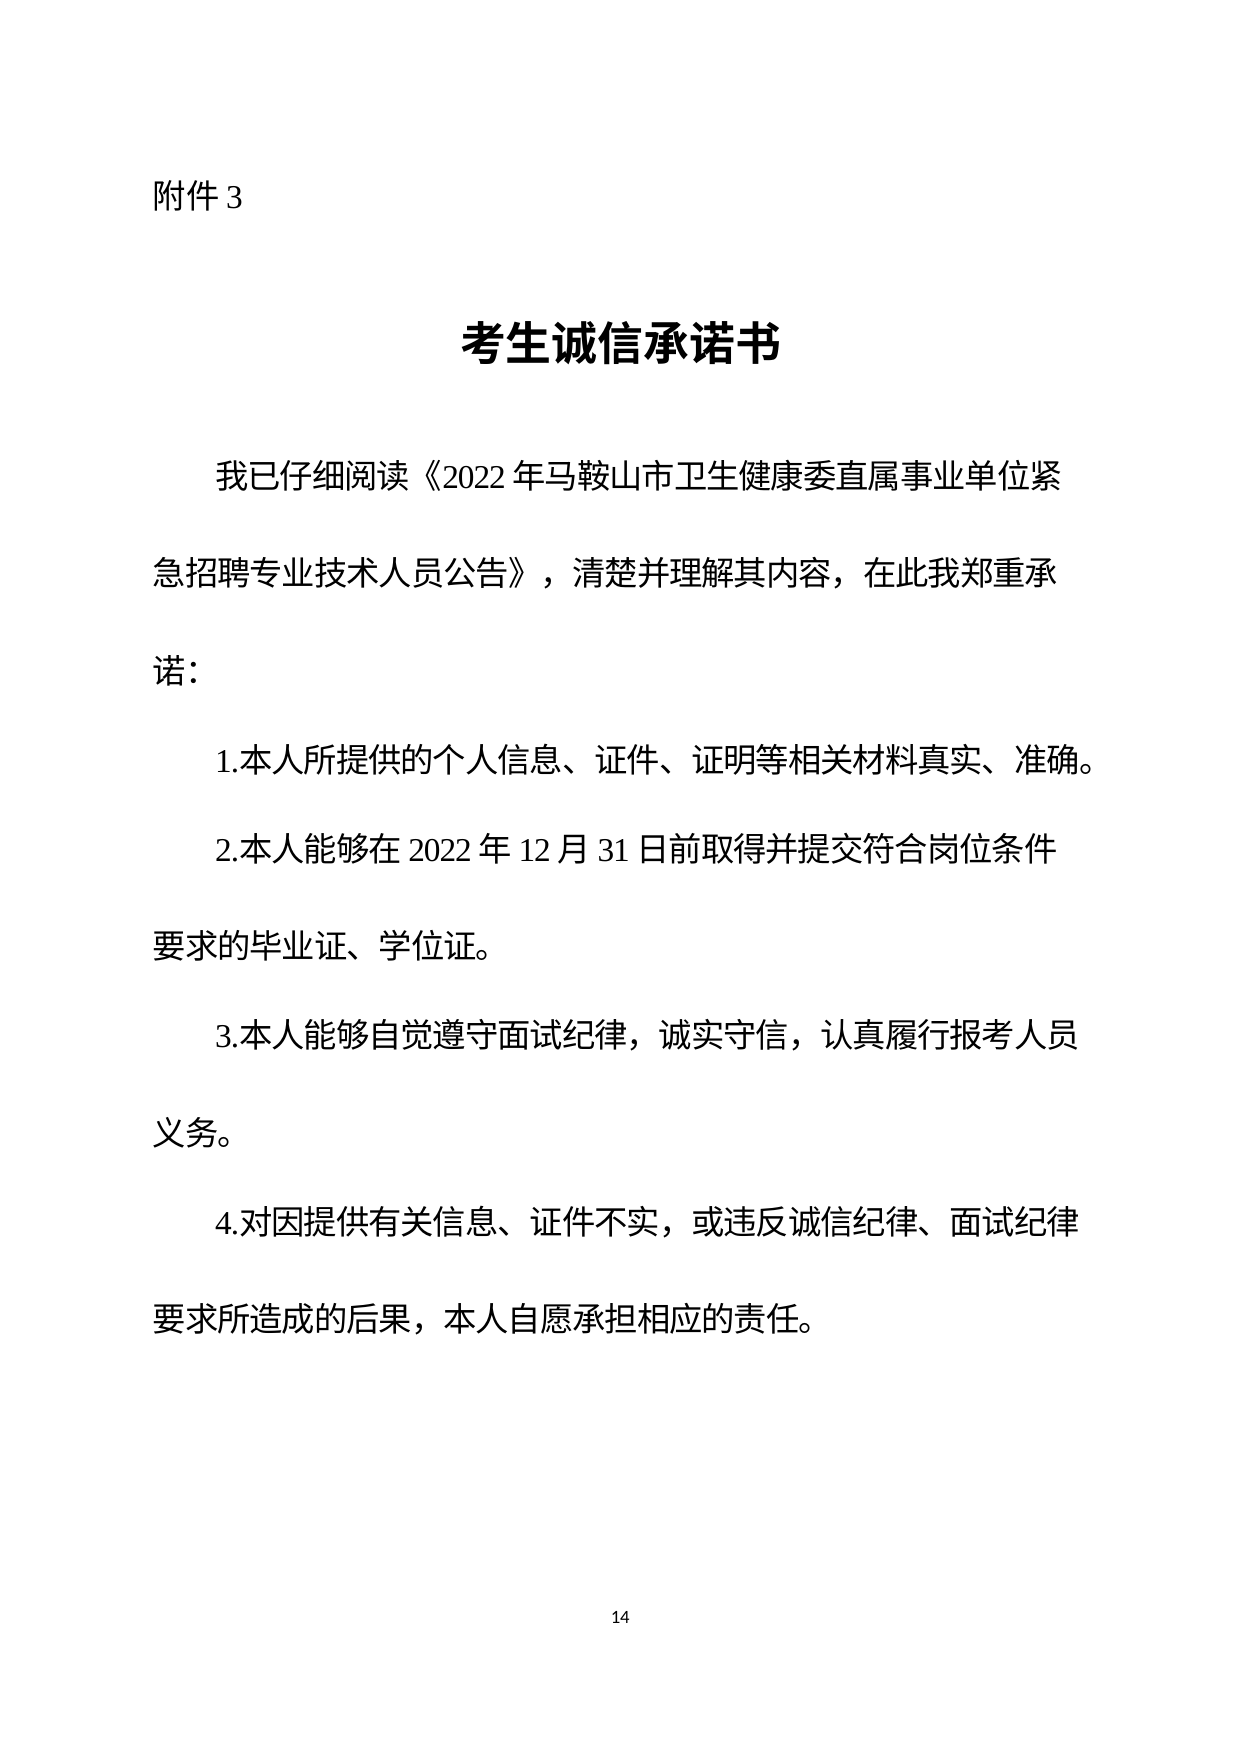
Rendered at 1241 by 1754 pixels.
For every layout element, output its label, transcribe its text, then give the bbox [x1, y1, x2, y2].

text 附件3 [152, 162, 1088, 227]
text 1.本人所提供的个人信息、证件、证明等相关材料真实、准确。 [152, 725, 1088, 790]
text 3.本人能够自觉遵守面试纪律，诚实守信，认真履行报考人员义务。 [152, 1001, 1088, 1163]
text 4.对因提供有关信息、证件不实，或违反诚信纪律、面试纪律要求所造成的后果，本人自愿承担相应的责任。 [152, 1187, 1088, 1350]
text 考生诚信承诺书 [152, 292, 1088, 389]
text 我已仔细阅读《2022年马鞍山市卫生健康委直属事业单位紧急招聘专业技术人员公告》，清楚并理解其内容，在此我郑重承诺： [152, 441, 1088, 701]
text 2.本人能够在2022年12月31日前取得并提交符合岗位条件要求的毕业证、学位证。 [152, 814, 1088, 977]
